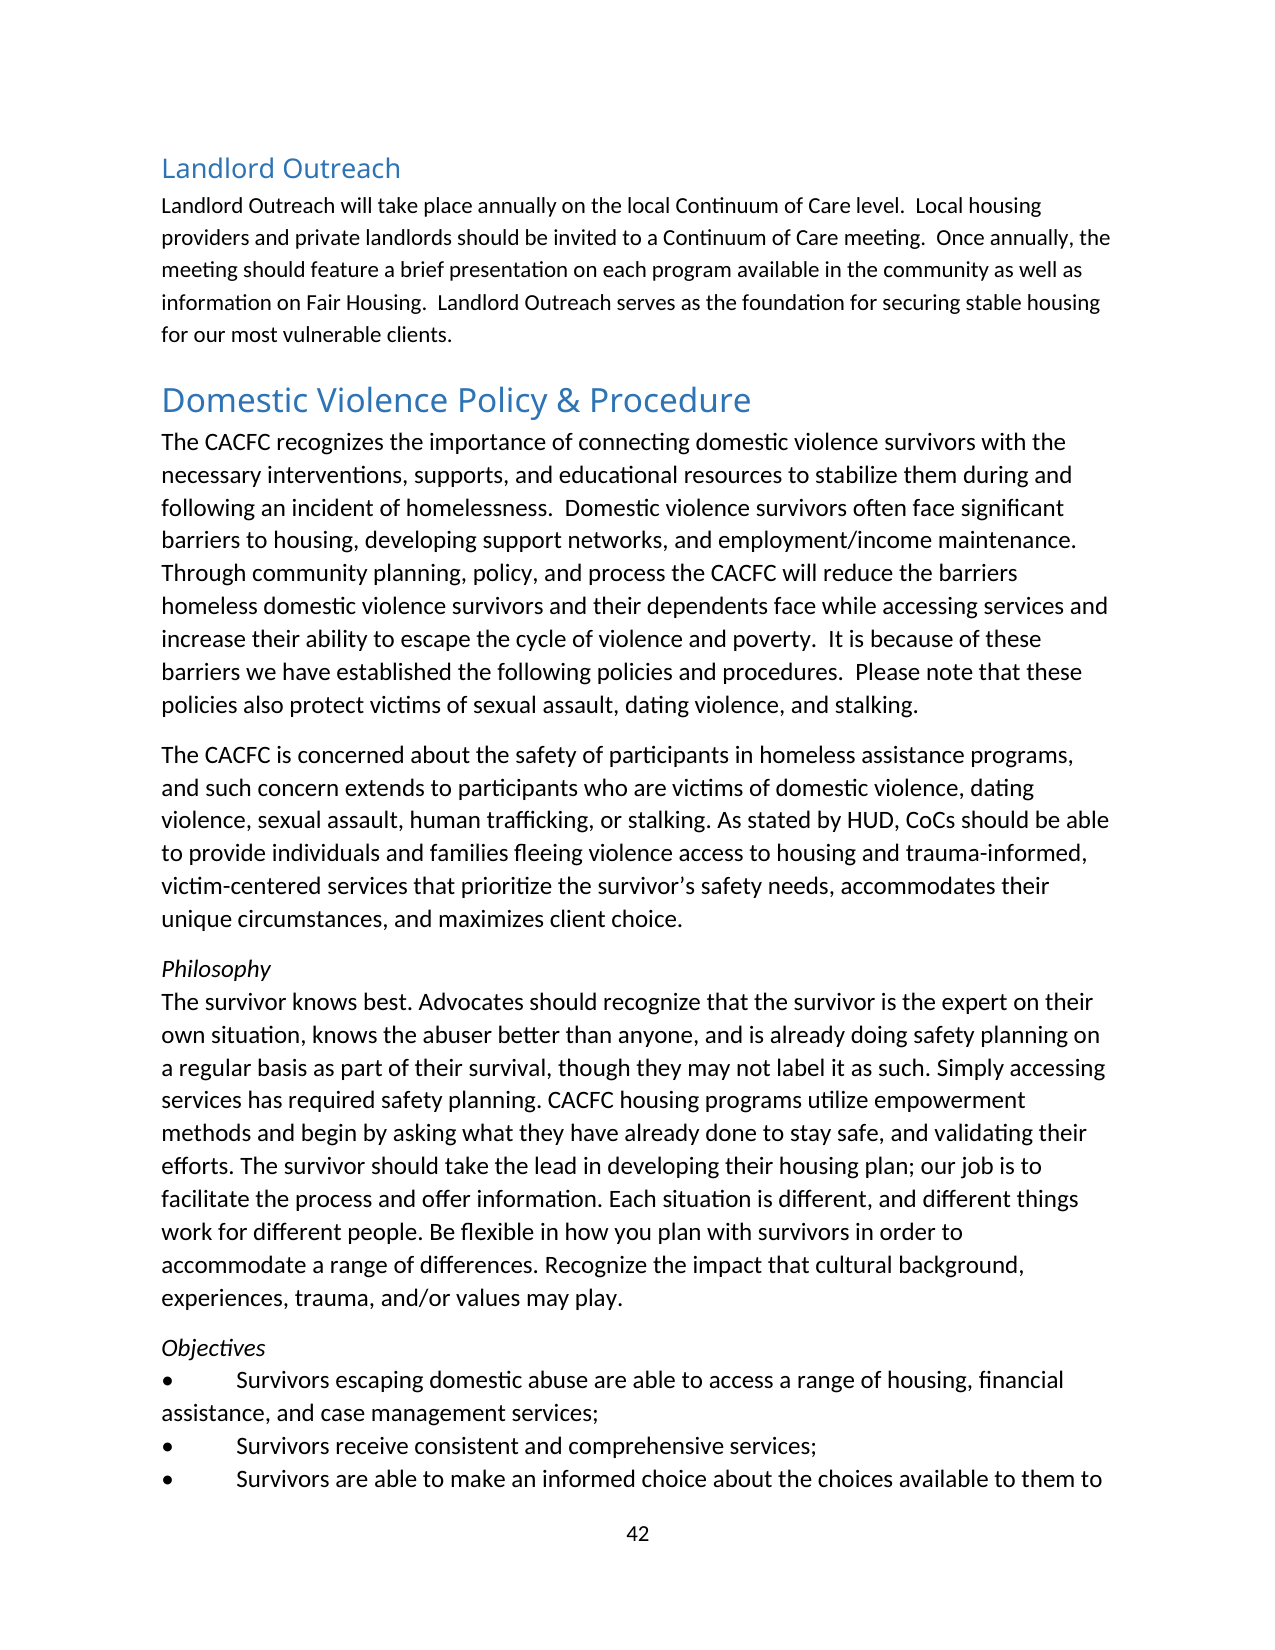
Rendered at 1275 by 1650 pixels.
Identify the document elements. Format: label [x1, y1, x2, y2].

table_header [150, 150, 1125, 1494]
